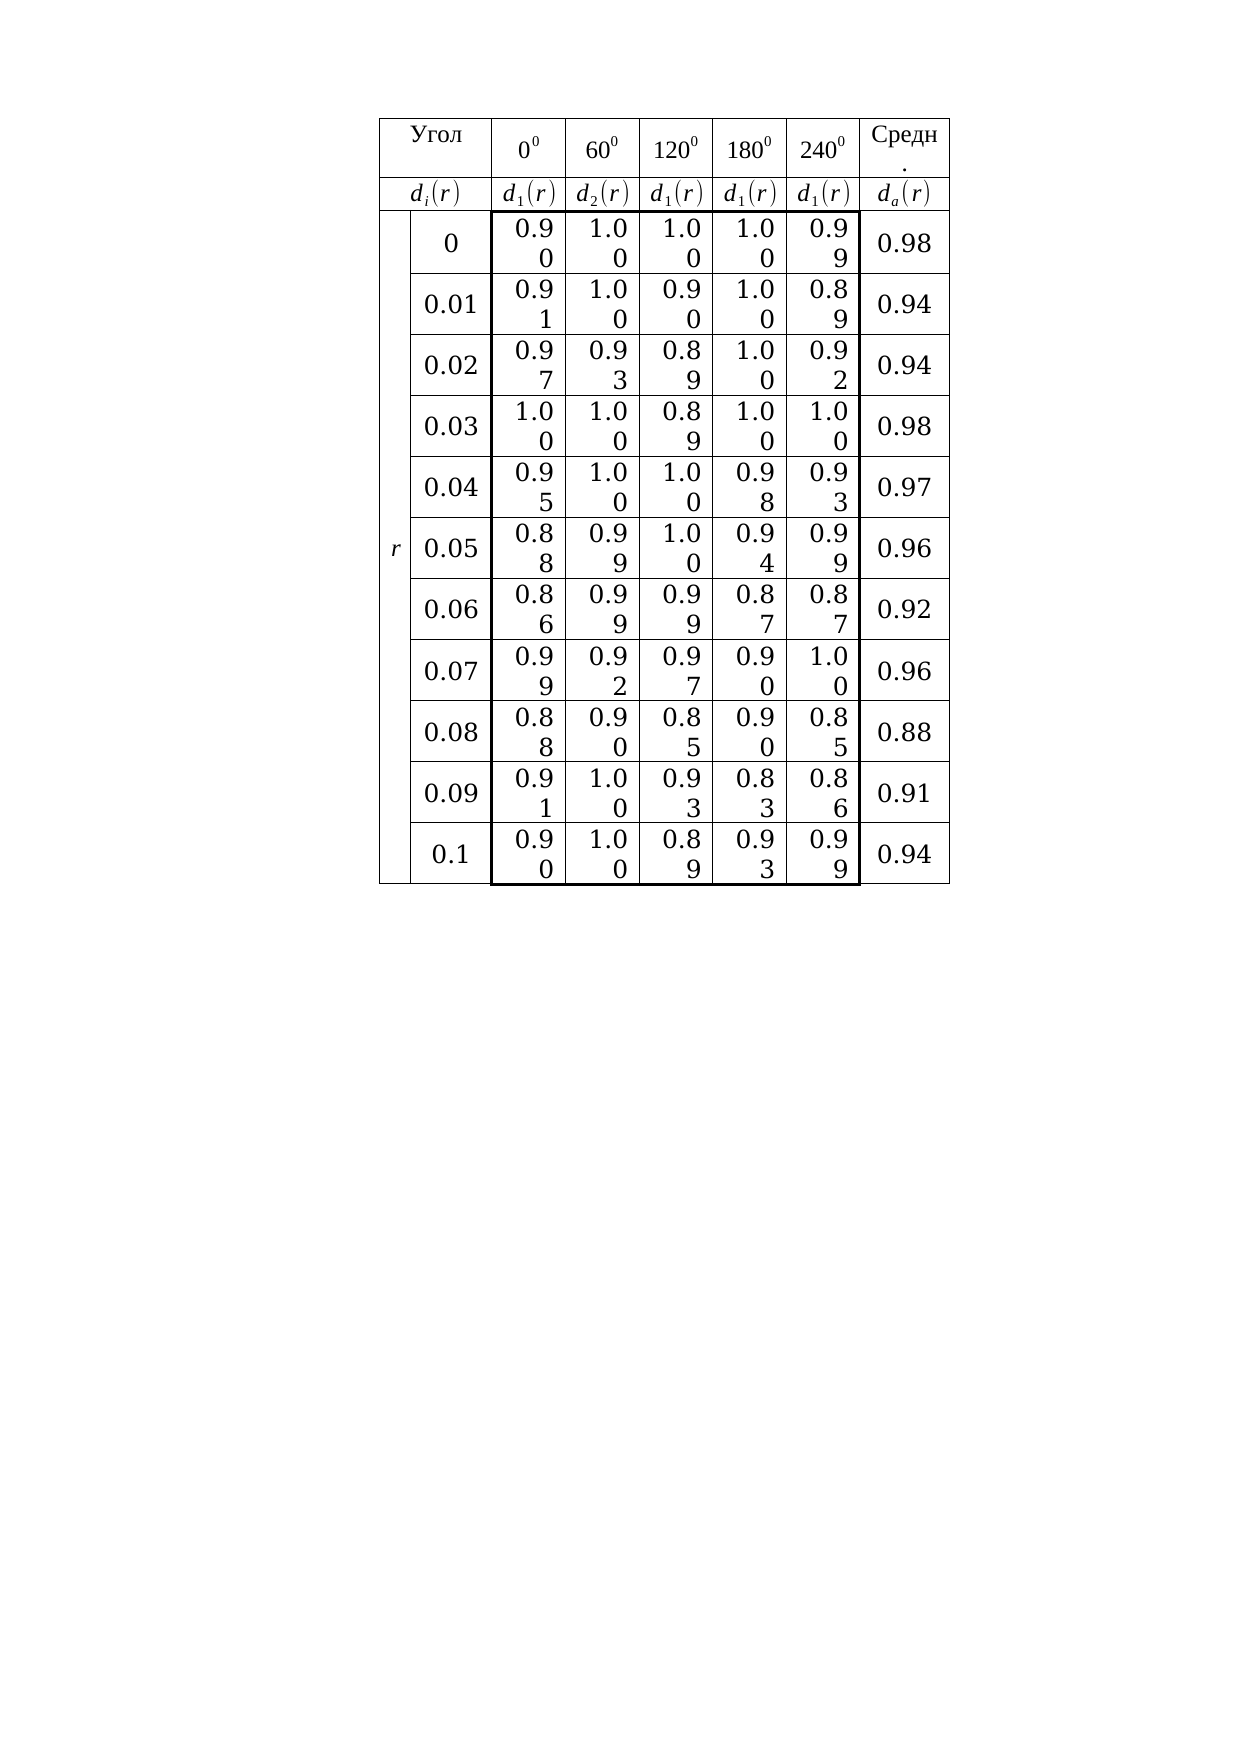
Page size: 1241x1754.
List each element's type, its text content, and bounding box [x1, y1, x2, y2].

table_cell 0.88 [861, 701, 949, 761]
table_cell 0.92 [861, 579, 949, 639]
table_cell 0.96 [861, 640, 949, 700]
table_cell [640, 178, 712, 210]
table_cell Угол [380, 119, 491, 177]
table_cell 0.97 [640, 640, 712, 700]
table_cell 0.89 [640, 823, 712, 883]
table_cell 0.05 [411, 518, 490, 578]
table_cell 0.97 [493, 335, 565, 395]
table_cell 0.87 [713, 579, 786, 639]
table_cell 0.91 [493, 762, 565, 822]
table_cell 0.91 [493, 274, 565, 334]
table_cell 1.00 [713, 213, 786, 273]
table_cell [640, 119, 712, 177]
table_cell 1.00 [713, 396, 786, 456]
table_cell 0.98 [713, 457, 786, 517]
table_cell 0.94 [861, 823, 949, 883]
table_cell 0.07 [411, 640, 490, 700]
table_cell 0.86 [493, 579, 565, 639]
table_cell 1.00 [566, 457, 639, 517]
table_cell [380, 178, 491, 210]
table_cell [380, 211, 410, 883]
table_cell 0.99 [566, 579, 639, 639]
table_cell 0.08 [411, 701, 490, 761]
table_cell 0.85 [640, 701, 712, 761]
table_cell [787, 119, 859, 177]
table_cell 0.99 [787, 213, 858, 273]
table_cell 0.99 [493, 640, 565, 700]
table_cell 0.90 [640, 274, 712, 334]
table_cell 1.00 [640, 518, 712, 578]
table_cell 0.98 [861, 211, 949, 273]
table_cell 0.85 [787, 701, 858, 761]
table_cell 1.00 [493, 396, 565, 456]
table_cell 0.93 [713, 823, 786, 883]
table_cell 0.02 [411, 335, 490, 395]
table_cell 0.1 [411, 823, 490, 883]
table_cell 1.00 [713, 274, 786, 334]
table_cell [566, 178, 639, 210]
table_cell 0.95 [493, 457, 565, 517]
table_cell 1.00 [640, 457, 712, 517]
table_cell 0.03 [411, 396, 490, 456]
table_cell 0.88 [493, 518, 565, 578]
table_cell 0.93 [640, 762, 712, 822]
table_cell 0.06 [411, 579, 490, 639]
table_cell 0.92 [566, 640, 639, 700]
table_cell 0.89 [640, 396, 712, 456]
table_cell 0.90 [713, 640, 786, 700]
table_cell 0.99 [787, 823, 858, 883]
table_cell [713, 178, 786, 210]
table_cell 0.93 [787, 457, 858, 517]
table_cell [787, 178, 859, 210]
table_cell [566, 119, 639, 177]
table_cell 1.00 [640, 213, 712, 273]
table_cell 0.91 [861, 762, 949, 822]
table_cell 0.99 [566, 518, 639, 578]
table_cell 0.04 [411, 457, 490, 517]
table_cell [860, 178, 949, 210]
table_cell 1.00 [566, 396, 639, 456]
table_cell 0.83 [713, 762, 786, 822]
table_cell 1.00 [713, 335, 786, 395]
table_cell [492, 119, 565, 177]
table_cell 0.96 [861, 518, 949, 578]
table_cell 0.93 [566, 335, 639, 395]
table_cell 0.89 [787, 274, 858, 334]
table_cell 0.92 [787, 335, 858, 395]
table_cell 1.00 [566, 274, 639, 334]
table_cell 0.97 [861, 457, 949, 517]
table_cell 0.94 [861, 335, 949, 395]
table_cell 0.87 [787, 579, 858, 639]
table_cell 1.00 [566, 823, 639, 883]
table_cell 1.00 [566, 213, 639, 273]
table_cell 0.94 [713, 518, 786, 578]
table_cell 0.01 [411, 274, 490, 334]
table_cell 0.88 [493, 701, 565, 761]
table_cell 0.99 [787, 518, 858, 578]
table_cell 0.98 [861, 396, 949, 456]
table_cell 0.86 [787, 762, 858, 822]
table_cell 0.90 [493, 823, 565, 883]
table_cell Средн. [860, 119, 949, 177]
table_cell 0.90 [713, 701, 786, 761]
table_cell [713, 119, 786, 177]
table_cell 1.00 [566, 762, 639, 822]
table_cell 0.99 [640, 579, 712, 639]
table_cell 0.90 [566, 701, 639, 761]
table_cell 0.89 [640, 335, 712, 395]
table_cell 0.90 [493, 213, 565, 273]
table_cell 1.00 [787, 396, 858, 456]
table_cell 1.00 [787, 640, 858, 700]
table_cell [492, 178, 565, 210]
table_cell 0 [411, 211, 490, 273]
table_cell 0.94 [861, 274, 949, 334]
table_cell 0.09 [411, 762, 490, 822]
